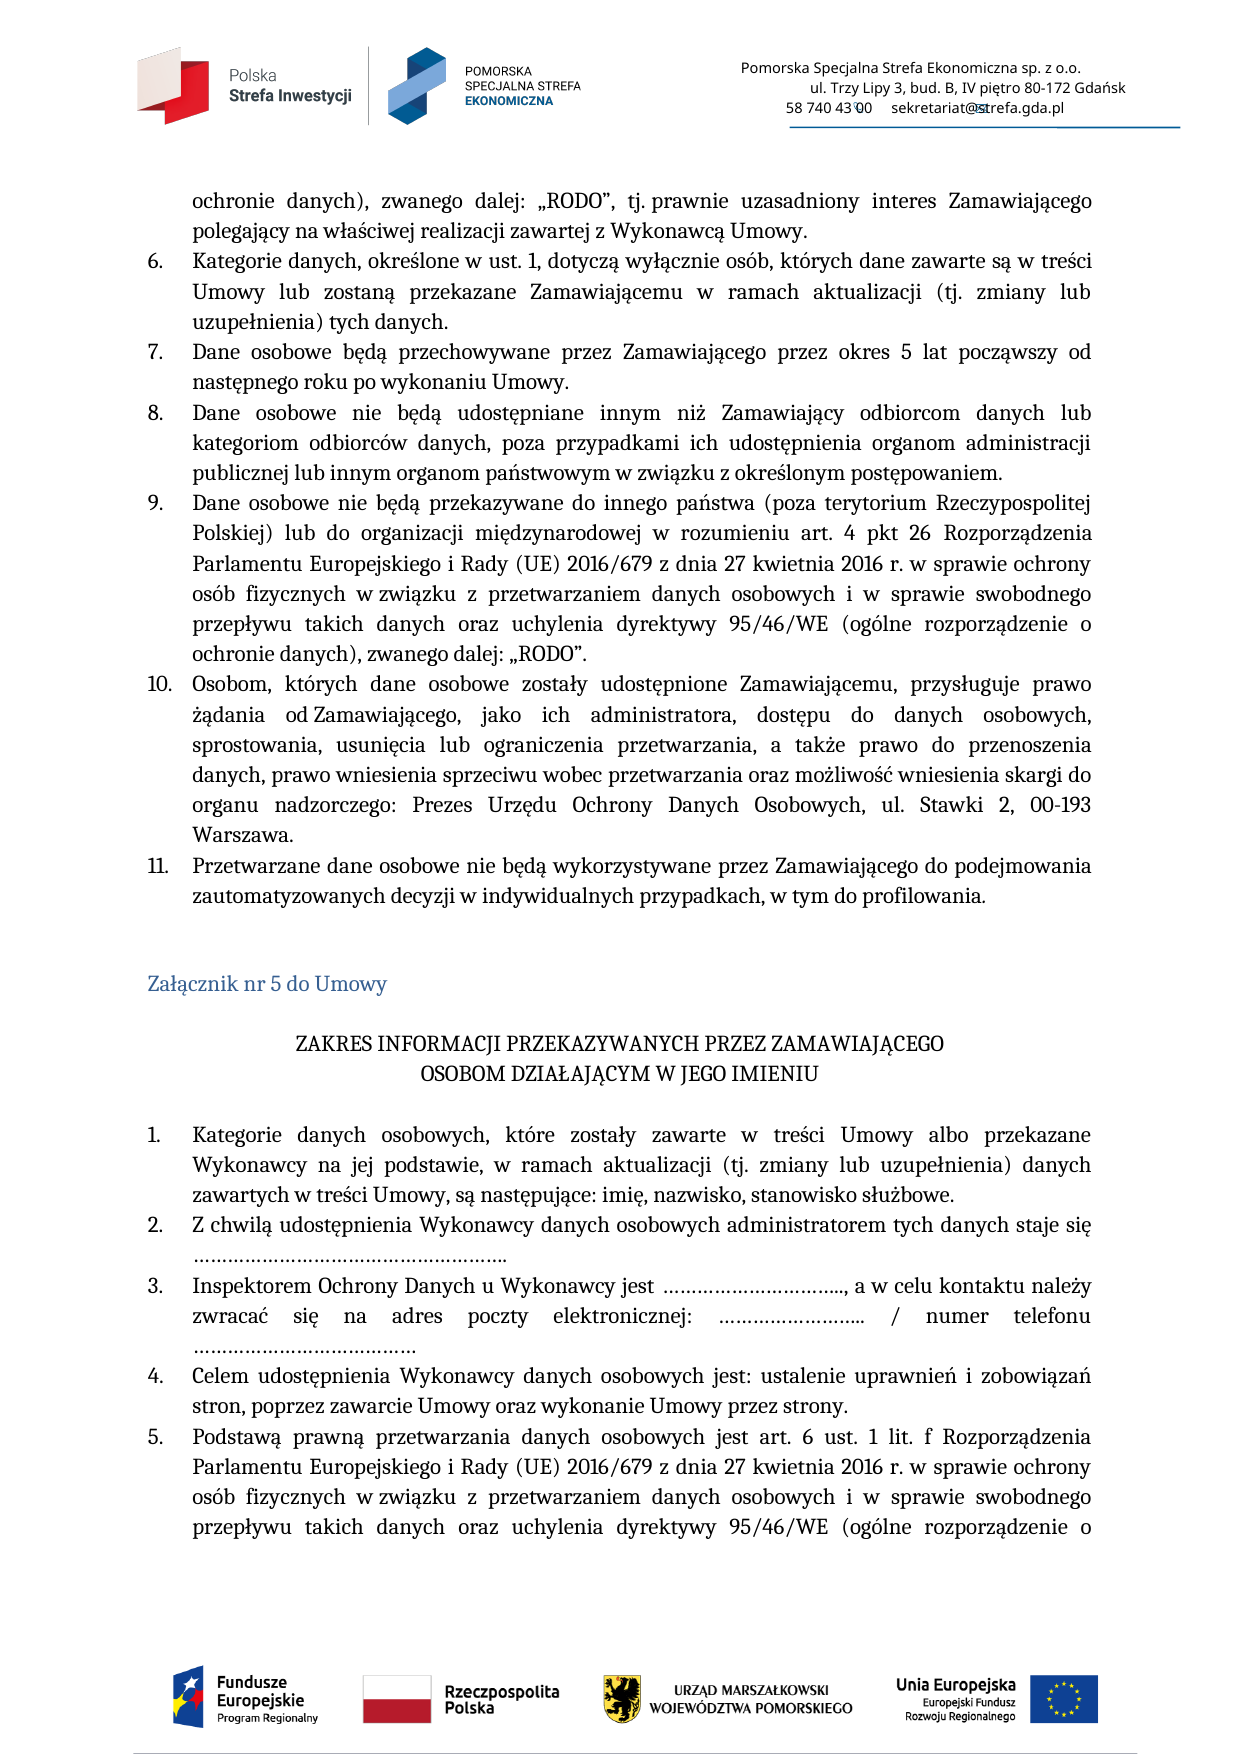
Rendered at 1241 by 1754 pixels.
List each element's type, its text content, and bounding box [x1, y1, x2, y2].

list Przetwarzane dane osobowe nie będą wykorzystywane przez Zamawiającego do podejmowania zautomatyzowanych decyzji w indywidualnych przypadkach, w tym do profilowania. [148, 852, 1092, 909]
list Dane osobowe będą przechowywane przez Zamawiającego przez okres 5 lat począwszy od następnego roku po wykonaniu Umowy. [148, 339, 1092, 395]
list Osobom, których dane osobowe zostały udostępnione Zamawiającemu, przysługuje prawo żądania od Zamawiającego, jako ich administratora, dostępu do danych osobowych, sprostowania, usunięcia lub ograniczenia przetwarzania, a także prawo do przenoszenia danych, prawo wniesienia sprzeciwu wobec przetwarzania oraz możliwość wniesienia skargi do organu nadzorczego: Prezes Urzędu Ochrony Danych Osobowych, ul. Stawki 2, 00-193 Warszawa. [148, 671, 1092, 848]
picture [975, 104, 987, 113]
picture [115, 35, 581, 133]
picture [133, 1650, 1138, 1754]
subtitle Załącznik nr 5 do Umowy [148, 970, 1092, 997]
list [148, 1423, 1092, 1541]
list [148, 188, 1092, 244]
list Dane osobowe nie będą przekazywane do innego państwa (poza terytorium Rzeczypospolitej Polskiej) lub do organizacji międzynarodowej w rozumieniu art. 4 pkt 26 Rozporządzenia Parlamentu Europejskiego i Rady (UE) 2016/679 z dnia 27 kwietnia 2016 r. w sprawie ochrony osób fizycznych w związku z przetwarzaniem danych osobowych i w sprawie swobodnego przepływu takich danych oraz uchylenia dyrektywy 95/46/WE (ogólne rozporządzenie o ochronie danych), zwanego dalej: „RODO”. [148, 490, 1092, 667]
list Kategorie danych, określone w ust. 1, dotyczą wyłącznie osób, których dane zawarte są w treści Umowy lub zostaną przekazane Zamawiającemu w ramach aktualizacji (tj. zmiany lub uzupełnienia) tych danych. [148, 248, 1092, 335]
text OSOBOM DZIAŁAJĄCYM W JEGO IMIENIU [148, 1061, 1092, 1087]
text ZAKRES INFORMACJI PRZEKAZYWANYCH PRZEZ ZAMAWIAJĄCEGO [148, 1031, 1092, 1057]
list Celem udostępnienia Wykonawcy danych osobowych jest: ustalenie uprawnień i zobowiązań stron, poprzez zawarcie Umowy oraz wykonanie Umowy przez strony. [148, 1363, 1092, 1420]
list Dane osobowe nie będą udostępniane innym niż Zamawiający odbiorcom danych lub kategoriom odbiorców danych, poza przypadkami ich udostępnienia organom administracji publicznej lub innym organom państwowym w związku z określonym postępowaniem. [148, 399, 1092, 486]
picture [853, 102, 858, 113]
picture [860, 102, 864, 113]
list Kategorie danych osobowych, które zostały zawarte w treści Umowy albo przekazane Wykonawcy na jej podstawie, w ramach aktualizacji (tj. zmiany lub uzupełnienia) danych zawartych w treści Umowy, są następujące: imię, nazwisko, stanowisko służbowe. [148, 1121, 1092, 1208]
list Z chwilą udostępnienia Wykonawcy danych osobowych administratorem tych danych staje się ………………………………………………. [148, 1212, 1092, 1269]
list Inspektorem Ochrony Danych u Wykonawcy jest ………………………….., a w celu kontaktu należy zwracać się na adres poczty elektronicznej: …………………….. / numer telefonu ………………………………… [148, 1272, 1092, 1359]
